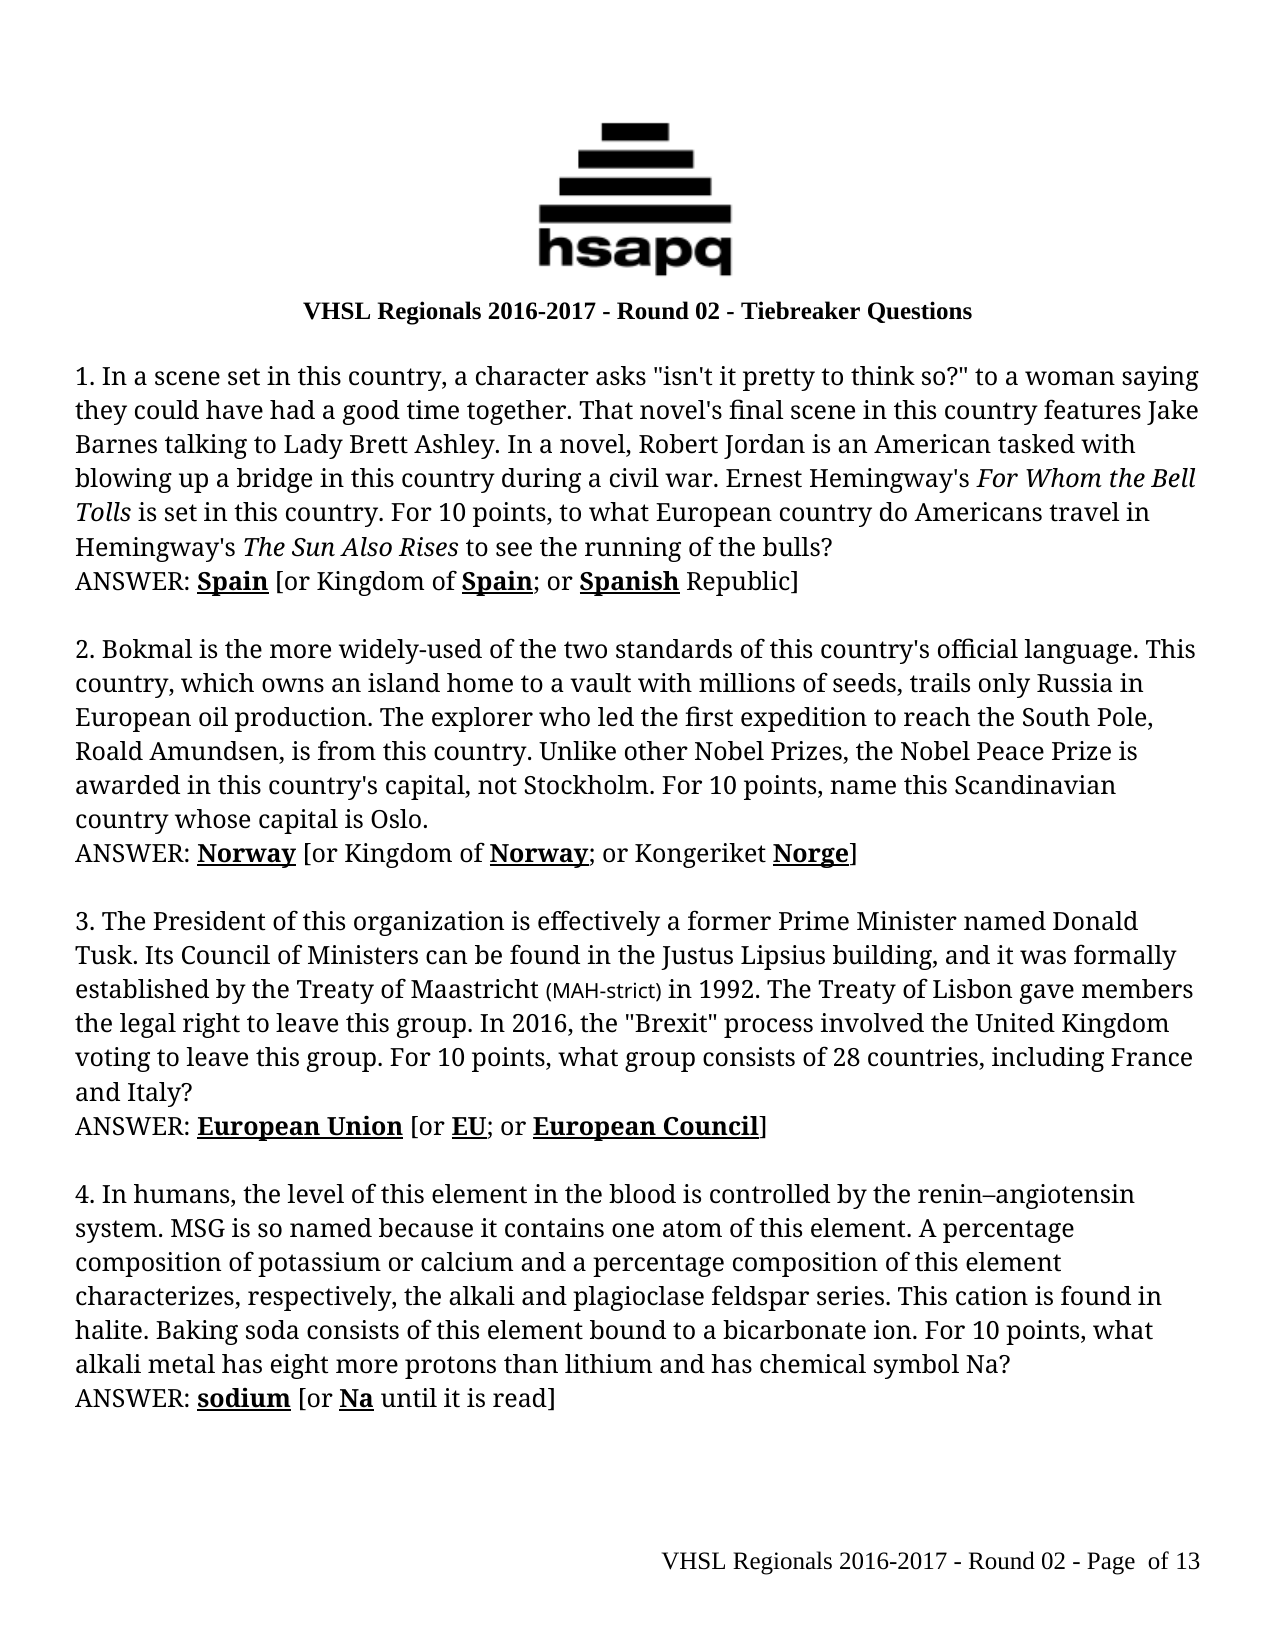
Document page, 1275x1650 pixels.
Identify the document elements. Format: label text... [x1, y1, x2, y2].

text 1. In a scene set in this country, a character asks "isn't it pretty to think so?" to a woman saying they could have had a good time together. That novel's final scene in this country features Jake Barnes talking to Lady Brett Ashley. In a novel, Robert Jordan is an American tasked with blowing up a bridge in this country during a civil war. Ernest Hemingway's For Whom the Bell Tolls is set in this country. For 10 points, to what European country do Americans travel in Hemingway's The Sun Also Rises to see the running of the bulls? ANSWER: Spain [or Kingdom of Spain; or Spanish Republic] [75, 359, 1200, 597]
text 3. The President of this organization is effectively a former Prime Minister named Donald Tusk. Its Council of Ministers can be found in the Justus Lipsius building, and it was formally established by the Treaty of Maastricht (MAH-strict) in 1992. The Treaty of Lisbon gave members the legal right to leave this group. In 2016, the "Brexit" process involved the United Kingdom voting to leave this group. For 10 points, what group consists of 28 countries, including France and Italy? ANSWER: European Union [or EU; or European Council] [75, 904, 1200, 1142]
text 2. Bokmal is the more widely-used of the two standards of this country's official language. This country, which owns an island home to a vault with millions of seeds, trails only Russia in European oil production. The explorer who led the first expedition to reach the South Pole, Roald Amundsen, is from this country. Unlike other Nobel Prizes, the Nobel Peace Prize is awarded in this country's capital, not Stockholm. For 10 points, name this Scandinavian country whose capital is Oslo. ANSWER: Norway [or Kingdom of Norway; or Kongeriket Norge] [75, 631, 1200, 870]
text 4. In humans, the level of this element in the blood is controlled by the renin–angiotensin system. MSG is so named because it contains one atom of this element. A percentage composition of potassium or calcium and a percentage composition of this element characterizes, respectively, the alkali and plagioclase feldspar series. This cation is found in halite. Baking soda consists of this element bound to a bicarbonate ion. For 10 points, what alkali metal has eight more protons than lithium and has chemical symbol Na? ANSWER: sodium [or Na until it is read] [75, 1176, 1200, 1415]
text VHSL Regionals 2016-2017 - Round 02 - Tiebreaker Questions [75, 104, 1200, 325]
picture [486, 103, 789, 296]
